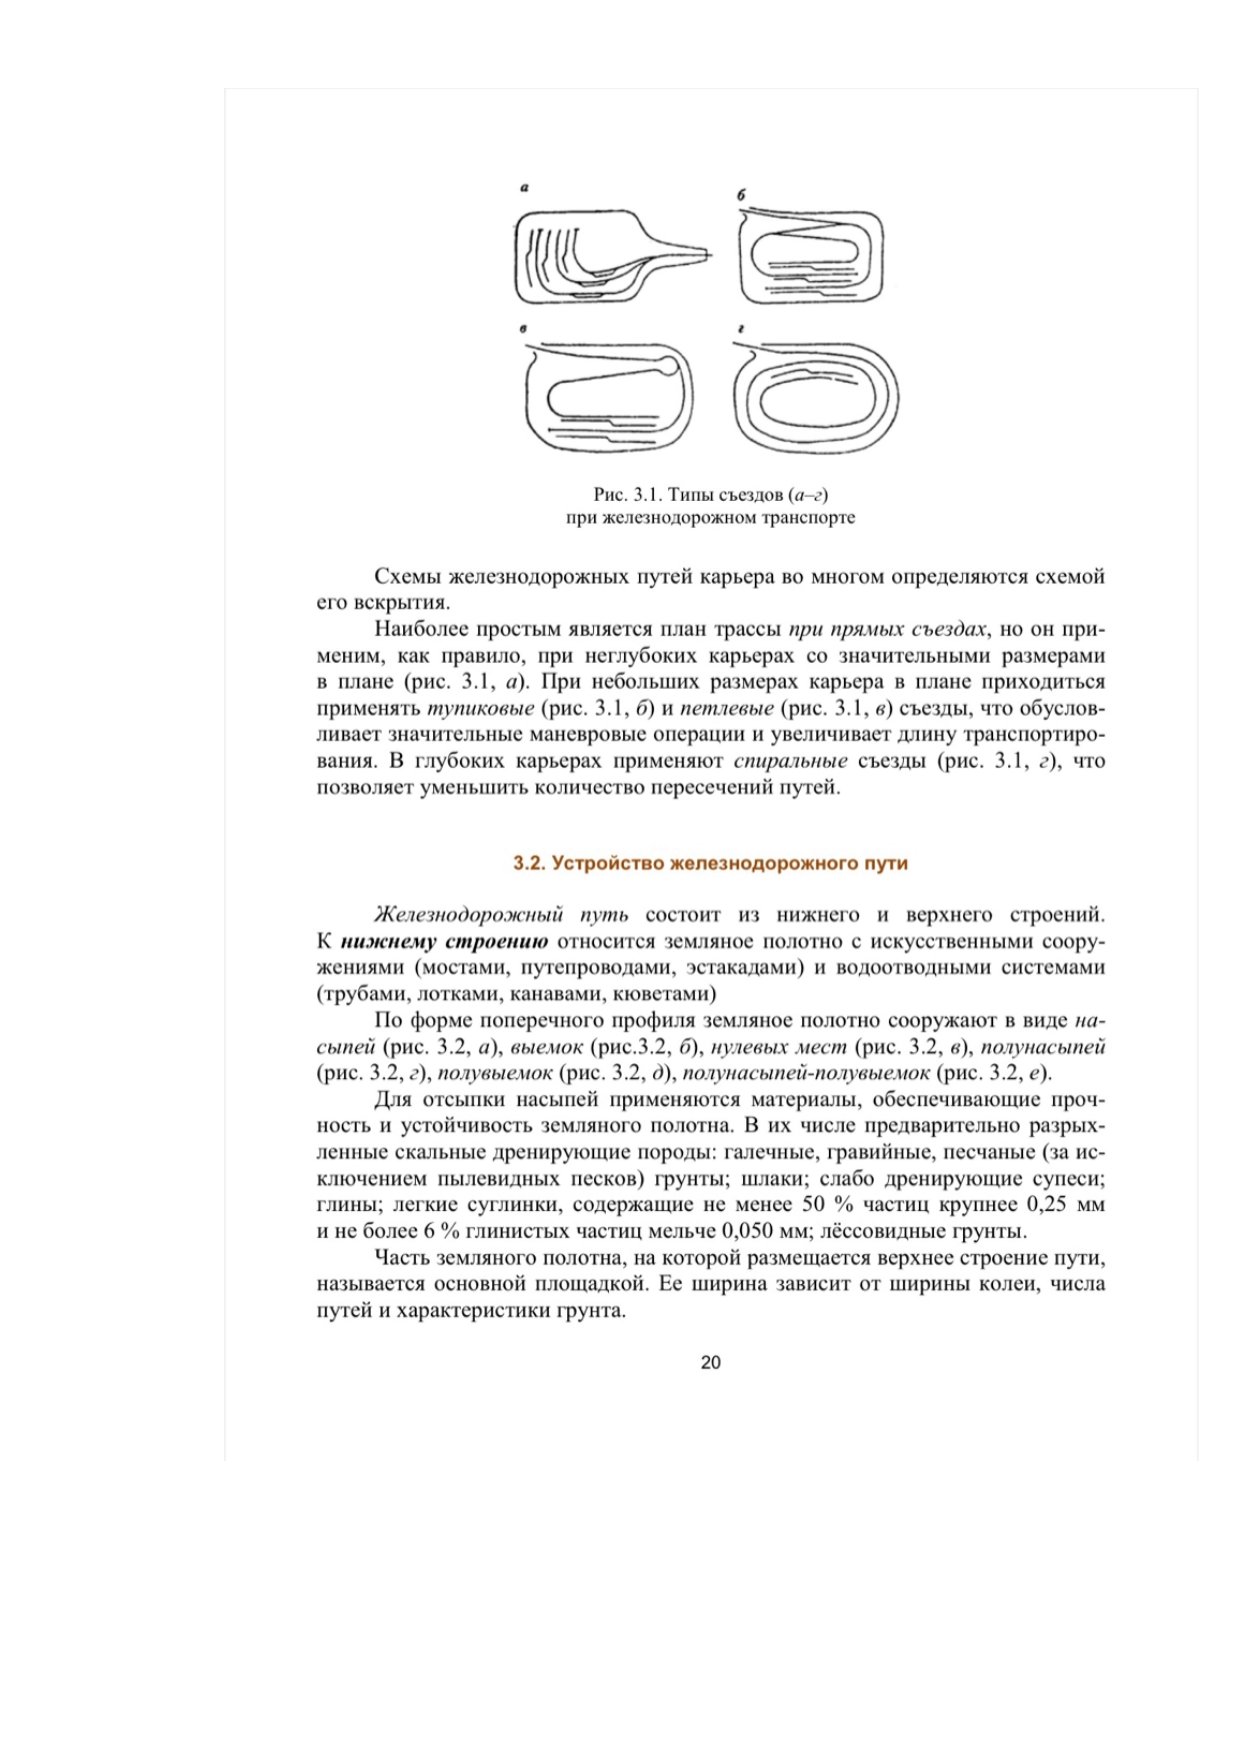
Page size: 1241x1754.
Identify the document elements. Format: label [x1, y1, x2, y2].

picture [224, 88, 1199, 1461]
